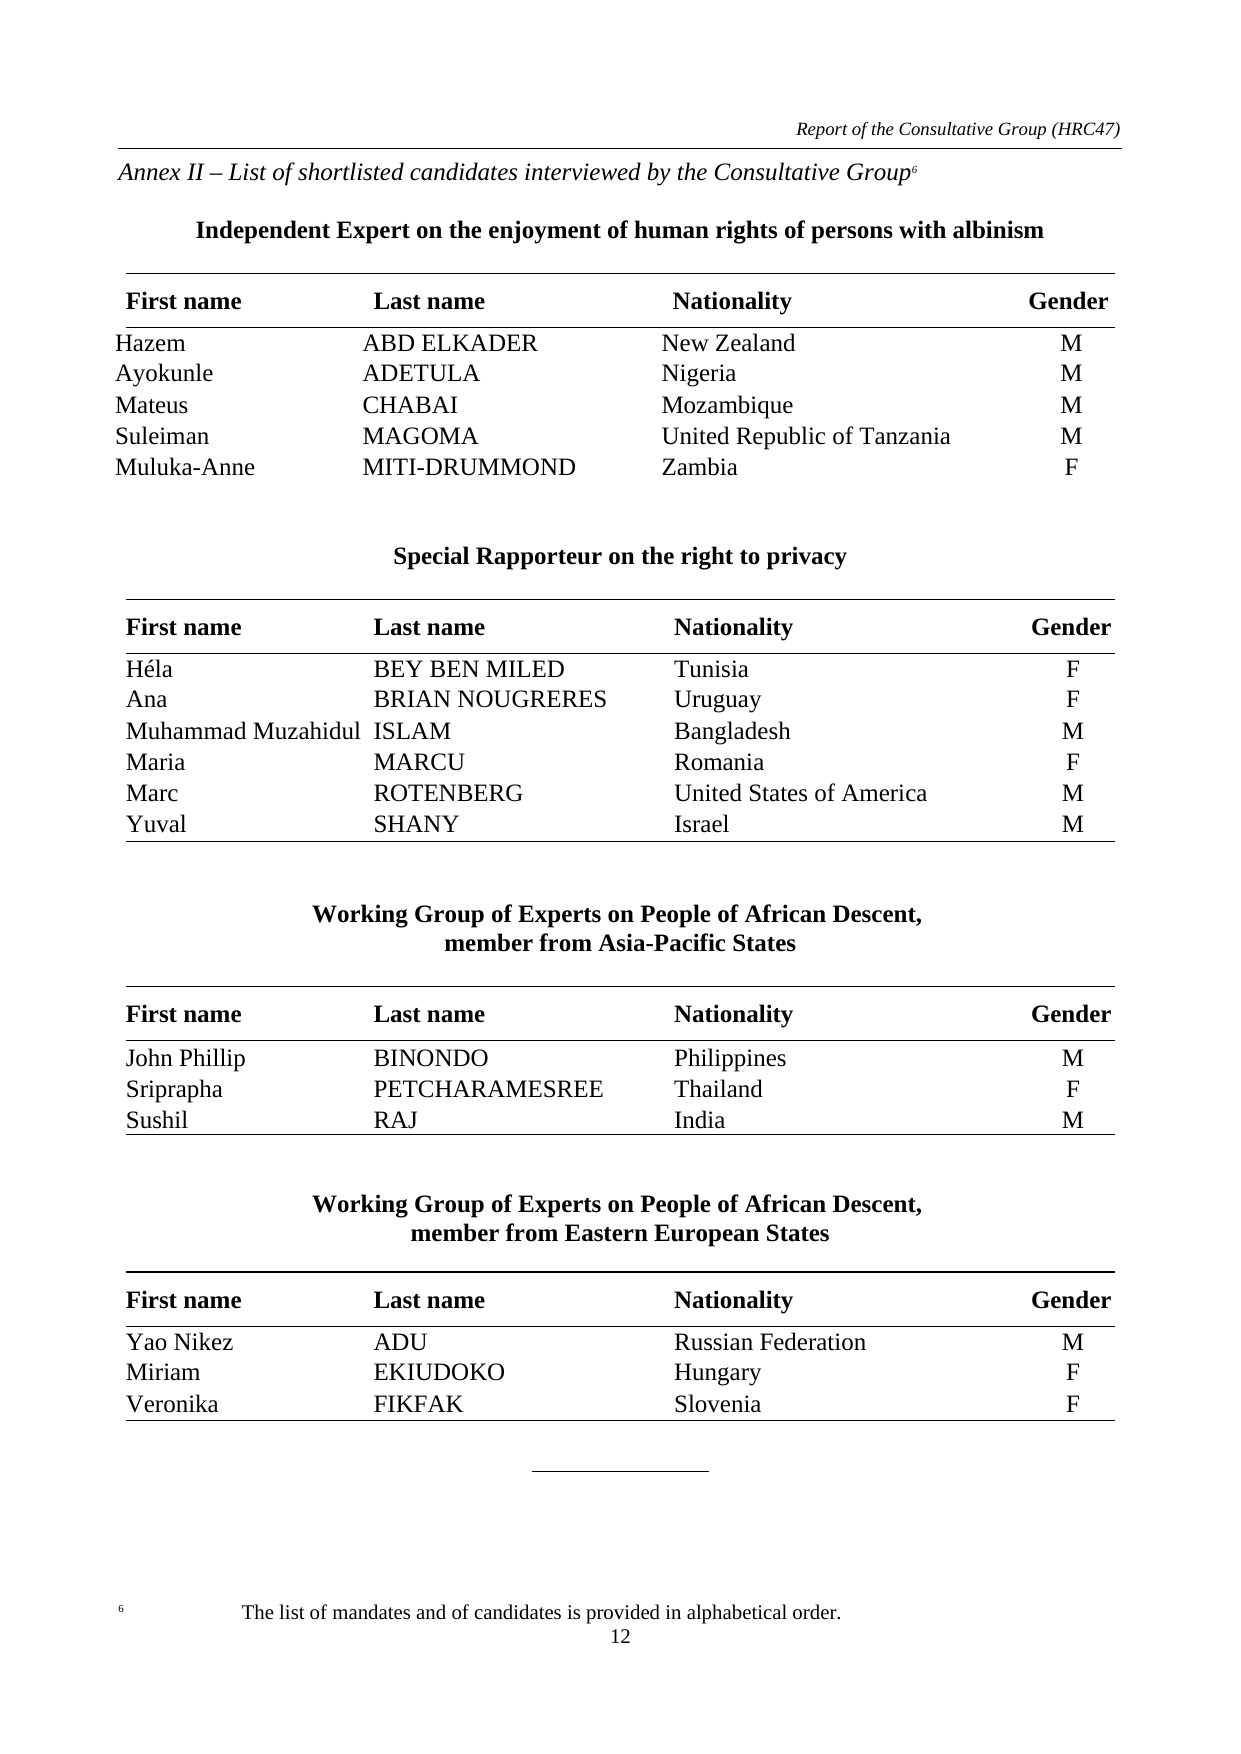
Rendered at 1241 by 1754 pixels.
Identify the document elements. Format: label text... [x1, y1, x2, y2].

table_cell M [1028, 328, 1114, 358]
table_cell Philippines [674, 1041, 1031, 1072]
text Special Rapporteur on the right to privacy [118, 541, 1122, 570]
table_cell John Phillip [126, 1041, 373, 1072]
table_cell Mozambique [673, 390, 1028, 421]
text Independent Expert on the enjoyment of human rights of persons with albinism [118, 215, 1122, 244]
table_header First name [126, 987, 373, 1040]
table_header Last name [373, 1273, 674, 1326]
table_cell Zambia [673, 452, 1028, 483]
table_header Nationality [674, 1273, 1031, 1326]
table_cell India [674, 1103, 1031, 1134]
table_cell Israel [674, 810, 1031, 841]
table_cell Muhammad Muzahidul [126, 716, 373, 747]
table_header Last name [373, 274, 672, 327]
table_cell BRIAN NOUGRERES [373, 685, 674, 716]
text Working Group of Experts on People of African Descent, member from Eastern European States [118, 1189, 1122, 1246]
text Annex II – List of shortlisted candidates interviewed by the Consultative Group [118, 157, 1122, 186]
table_header Nationality [674, 600, 1031, 653]
table_cell ROTENBERG [373, 778, 674, 809]
table_header Gender [1031, 600, 1114, 653]
table_cell Maria [126, 747, 373, 778]
table_cell F [1031, 1358, 1114, 1389]
table_cell ISLAM [373, 716, 674, 747]
table_cell Marc [126, 778, 373, 809]
table_header Last name [373, 987, 674, 1040]
table_header Gender [1031, 1273, 1114, 1326]
table_header Nationality [673, 274, 1028, 327]
table_header Nationality [674, 987, 1031, 1040]
table_cell Yao Nikez [126, 1327, 373, 1357]
table_header Gender [1028, 274, 1114, 327]
table_cell EKIUDOKO [373, 1358, 674, 1389]
table_cell New Zealand [673, 328, 1028, 358]
table_cell BEY BEN MILED [373, 654, 674, 684]
table_cell Mateus [126, 390, 373, 421]
table_cell M [1031, 716, 1114, 747]
table_cell M [1031, 1327, 1114, 1357]
table_header First name [126, 274, 373, 327]
table_cell F [1031, 654, 1114, 684]
table_header Last name [373, 600, 674, 653]
table_cell M [1031, 810, 1114, 841]
table_cell M [1028, 390, 1114, 421]
table_cell Yuval [126, 810, 373, 841]
table_header First name [126, 600, 373, 653]
table_cell Nigeria [673, 359, 1028, 390]
table_cell United Republic of Tanzania [673, 421, 1028, 452]
table_cell F [1031, 1389, 1114, 1420]
table_header Gender [1031, 987, 1114, 1040]
text Working Group of Experts on People of African Descent, member from Asia-Pacific States [118, 899, 1122, 957]
table_cell Hungary [674, 1358, 1031, 1389]
table_cell CHABAI [373, 390, 672, 421]
table_cell ADETULA [373, 359, 672, 390]
table_cell United States of America [674, 778, 1031, 809]
table_cell Sriprapha [126, 1072, 373, 1103]
table_cell M [1031, 778, 1114, 809]
table_cell Hazem [126, 328, 373, 358]
table_cell MITI-DRUMMOND [373, 452, 672, 483]
table_cell Ana [126, 685, 373, 716]
table_cell Russian Federation [674, 1327, 1031, 1357]
table_cell Bangladesh [674, 716, 1031, 747]
table_cell Veronika [126, 1389, 373, 1420]
table_cell Uruguay [674, 685, 1031, 716]
table_cell Romania [674, 747, 1031, 778]
table_cell BINONDO [373, 1041, 674, 1072]
table_cell PETCHARAMESREE [373, 1072, 674, 1103]
table_cell Muluka-Anne [126, 452, 373, 483]
table_cell Thailand [674, 1072, 1031, 1103]
table_cell Slovenia [674, 1389, 1031, 1420]
table_cell FIKFAK [373, 1389, 674, 1420]
table_cell F [1031, 685, 1114, 716]
table_cell M [1031, 1103, 1114, 1134]
table_cell M [1028, 421, 1114, 452]
table_cell ABD ELKADER [373, 328, 672, 358]
table_cell M [1028, 359, 1114, 390]
table_cell MARCU [373, 747, 674, 778]
table_cell MAGOMA [373, 421, 672, 452]
table_cell RAJ [373, 1103, 674, 1134]
table_cell Miriam [126, 1358, 373, 1389]
table_cell Ayokunle [126, 359, 373, 390]
table_cell Suleiman [126, 421, 373, 452]
table_cell ADU [373, 1327, 674, 1357]
table_cell SHANY [373, 810, 674, 841]
table_cell Sushil [126, 1103, 373, 1134]
table_cell Héla [126, 654, 373, 684]
table_cell M [1031, 1041, 1114, 1072]
table_cell F [1028, 452, 1114, 483]
table_header First name [126, 1273, 373, 1326]
table_cell F [1031, 1072, 1114, 1103]
table_cell F [1031, 747, 1114, 778]
table_cell Tunisia [674, 654, 1031, 684]
